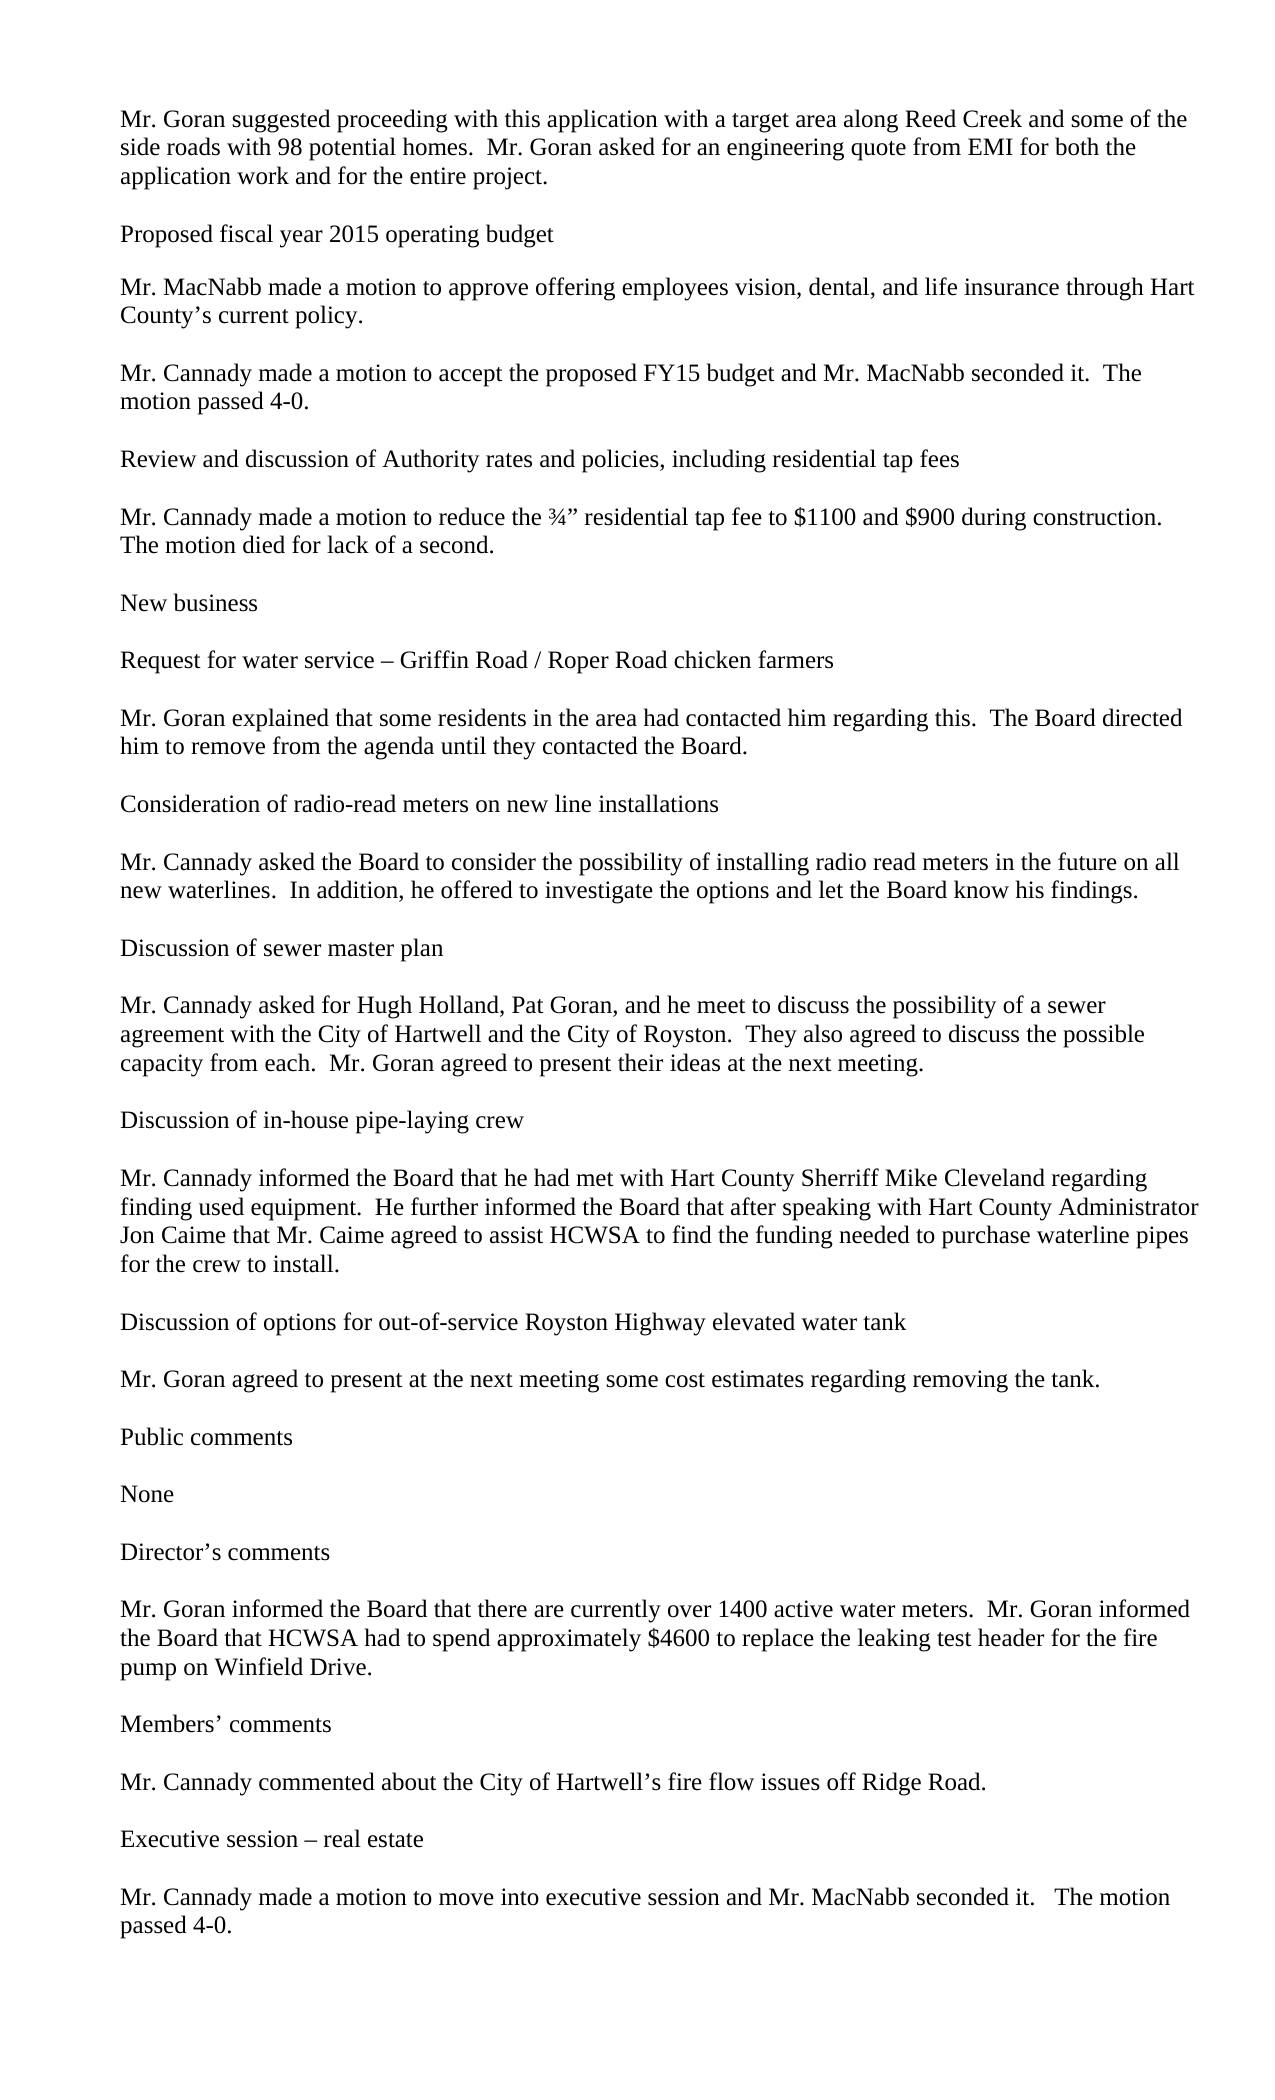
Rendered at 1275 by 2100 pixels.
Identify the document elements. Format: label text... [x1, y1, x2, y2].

text Director’s comments [120, 1537, 1200, 1565]
text Review and discussion of Authority rates and policies, including residential tap fees [120, 444, 1200, 473]
text Proposed fiscal year 2015 operating budget [120, 219, 1200, 247]
text Mr. Goran suggested proceeding with this application with a target area along Reed Creek and some of the side roads with 98 potential homes. Mr. Goran asked for an engineering quote from EMI for both the application work and for the entire project. [120, 104, 1200, 190]
text Mr. Cannady asked for Hugh Holland, Pat Goran, and he meet to discuss the possibility of a sewer agreement with the City of Hartwell and the City of Royston. They also agreed to discuss the possible capacity from each. Mr. Goran agreed to present their ideas at the next meeting. [120, 990, 1200, 1077]
text Mr. Goran explained that some residents in the area had contacted him regarding this. The Board directed him to remove from the agenda until they contacted the Board. [120, 703, 1200, 760]
text Consideration of radio-read meters on new line installations [120, 789, 1200, 818]
text Mr. Cannady commented about the City of Hartwell’s fire flow issues off Ridge Road. [120, 1767, 1200, 1795]
text Request for water service – Griffin Road / Roper Road chicken farmers [120, 645, 1200, 674]
text Mr. Cannady made a motion to accept the proposed FY15 budget and Mr. MacNabb seconded it. The motion passed 4-0. [120, 358, 1200, 415]
text Mr. Cannady informed the Board that he had met with Hart County Sherriff Mike Cleveland regarding finding used equipment. He further informed the Board that after speaking with Hart County Administrator Jon Caime that Mr. Caime agreed to assist HCWSA to find the funding needed to purchase waterline pipes for the crew to install. [120, 1163, 1200, 1278]
text Mr. Goran informed the Board that there are currently over 1400 active water meters. Mr. Goran informed the Board that HCWSA had to spend approximately $4600 to replace the leaking test header for the fire pump on Winfield Drive. [120, 1594, 1200, 1680]
text Mr. Cannady asked the Board to consider the possibility of installing radio read meters in the future on all new waterlines. In addition, he offered to investigate the options and let the Board know his findings. [120, 847, 1200, 904]
text Mr. Cannady made a motion to move into executive session and Mr. MacNabb seconded it. The motion passed 4-0. [120, 1882, 1200, 1939]
text None [120, 1479, 1200, 1508]
text Members’ comments [120, 1709, 1200, 1738]
text Mr. Goran agreed to present at the next meeting some cost estimates regarding removing the tank. [120, 1364, 1200, 1393]
text New business [120, 588, 1200, 617]
text Discussion of sewer master plan [120, 933, 1200, 962]
text Discussion of options for out-of-service Royston Highway elevated water tank [120, 1307, 1200, 1335]
text Discussion of in-house pipe-laying crew [120, 1105, 1200, 1134]
text Executive session – real estate [120, 1824, 1200, 1853]
text Public comments [120, 1422, 1200, 1450]
text Mr. MacNabb made a motion to approve offering employees vision, dental, and life insurance through Hart County’s current policy. [120, 272, 1200, 329]
text Mr. Cannady made a motion to reduce the ¾” residential tap fee to $1100 and $900 during construction. The motion died for lack of a second. [120, 502, 1200, 559]
